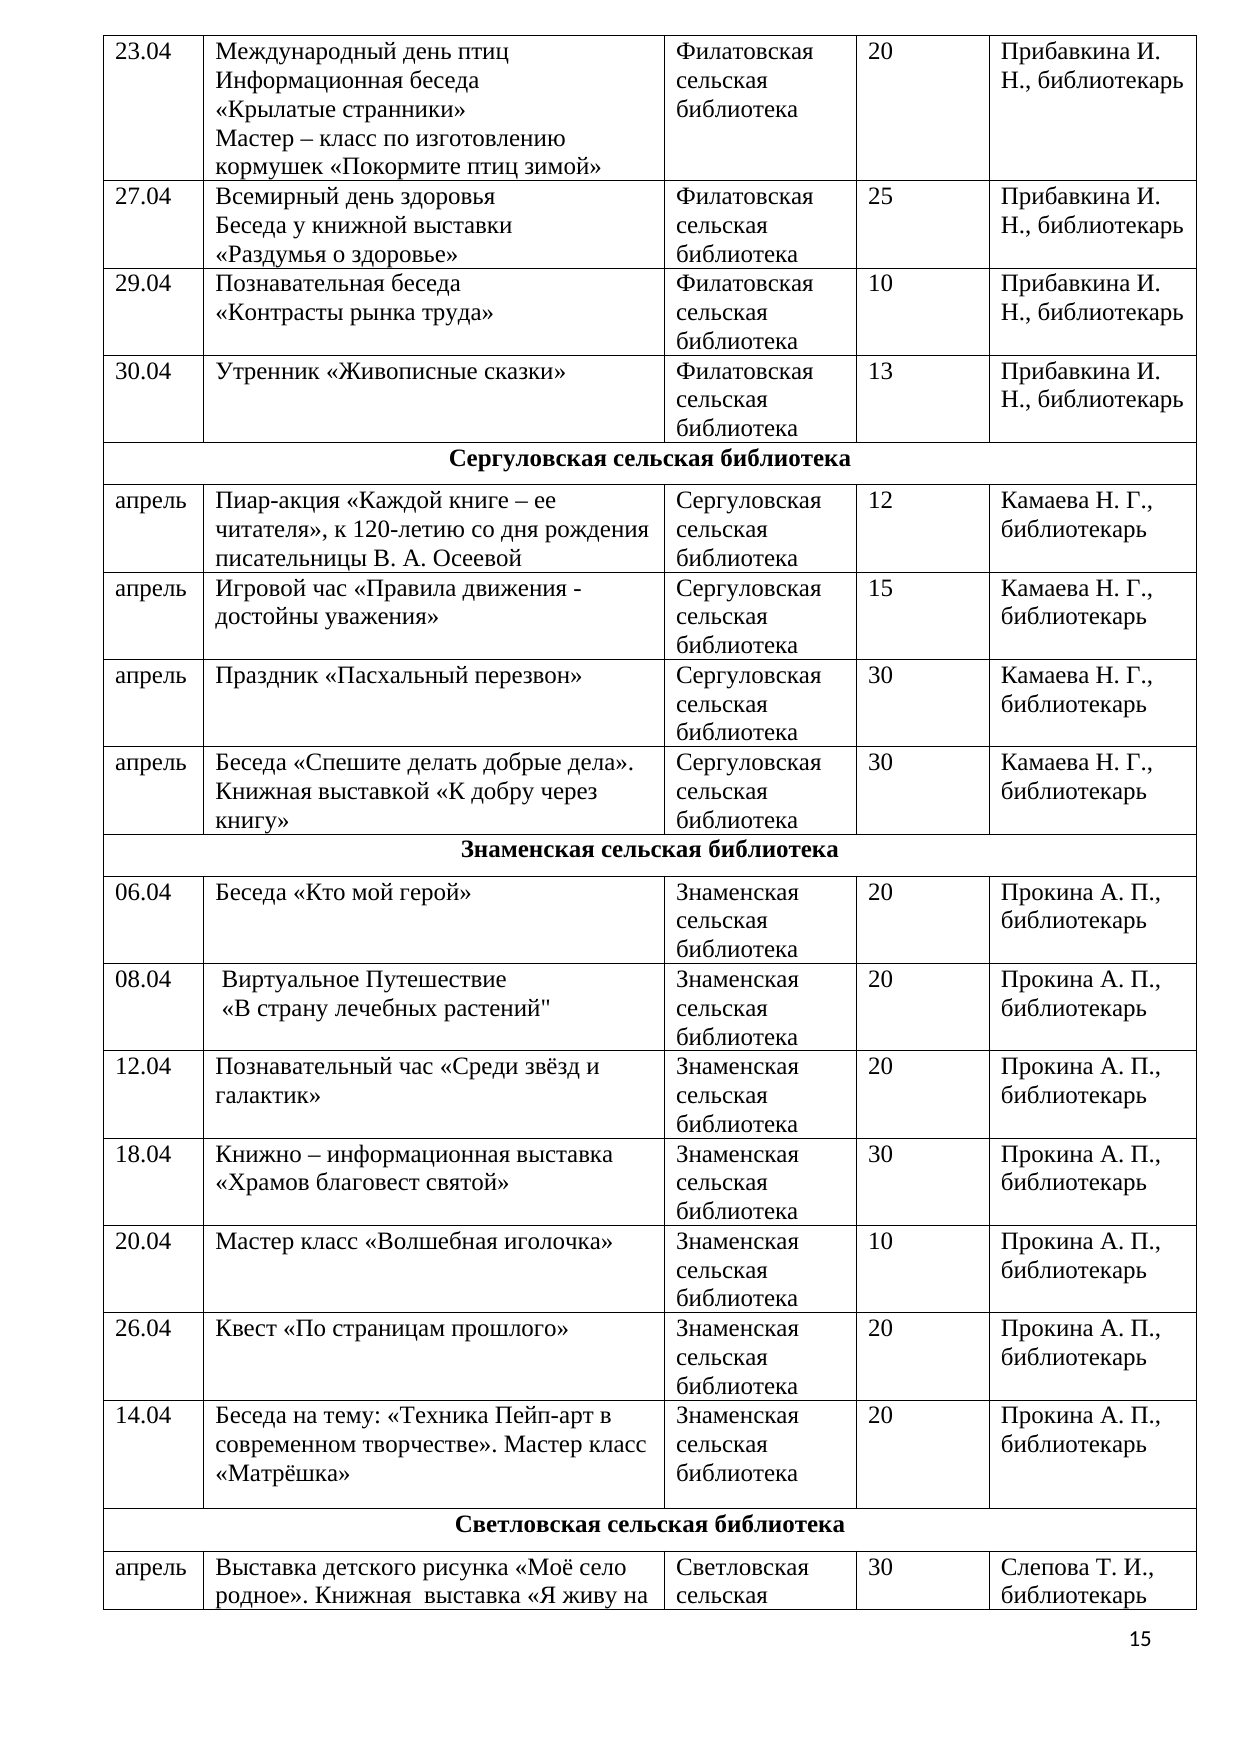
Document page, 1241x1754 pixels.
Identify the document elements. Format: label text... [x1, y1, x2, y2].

table_cell Камаева Н. Г., библиотекарь [990, 573, 1196, 659]
table_cell 20 [857, 877, 989, 963]
table_cell Сергуловская сельская библиотека [665, 573, 856, 659]
table_cell апрель [104, 1552, 203, 1609]
table_cell Познавательная беседа «Контрасты рынка труда» [204, 269, 664, 355]
table_cell Прокина А. П., библиотекарь [990, 964, 1196, 1050]
table_cell Беседа «Кто мой герой» [204, 877, 664, 963]
table_cell Филатовская сельская библиотека [665, 269, 856, 355]
table_cell Прибавкина И. Н., библиотекарь [990, 356, 1196, 442]
table_cell 08.04 [104, 964, 203, 1050]
table_cell Познавательный час «Среди звёзд и галактик» [204, 1051, 664, 1138]
table_cell 20 [857, 36, 989, 180]
table_cell 29.04 [104, 269, 203, 355]
table_cell 12 [857, 485, 989, 572]
table_cell 10 [857, 269, 989, 355]
table_cell Прокина А. П., библиотекарь [990, 877, 1196, 963]
table_cell Прибавкина И. Н., библиотекарь [990, 181, 1196, 267]
table_cell Знаменская сельская библиотека [665, 1401, 856, 1508]
table_cell Прокина А. П., библиотекарь [990, 1401, 1196, 1508]
table_cell 13 [857, 356, 989, 442]
table_cell Мастер класс «Волшебная иголочка» [204, 1226, 664, 1312]
table_cell апрель [104, 660, 203, 746]
table_cell 20.04 [104, 1226, 203, 1312]
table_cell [990, 1552, 1196, 1609]
table_cell 30 [857, 1139, 989, 1225]
table_cell Знаменская сельская библиотека [665, 1226, 856, 1312]
table_cell Беседа «Спешите делать добрые дела». Книжная выставкой «К добру через книгу» [204, 747, 664, 833]
table_cell Пиар-акция «Каждой книге – ее читателя», к 120-летию со дня рождения писательницы В. А. Осеевой [204, 485, 664, 572]
table_cell Знаменская сельская библиотека [665, 1313, 856, 1399]
table_cell 18.04 [104, 1139, 203, 1225]
table_cell Прибавкина И. Н., библиотекарь [990, 269, 1196, 355]
table_cell Камаева Н. Г., библиотекарь [990, 660, 1196, 746]
table_cell Знаменская сельская библиотека [665, 964, 856, 1050]
table_cell Филатовская сельская библиотека [665, 356, 856, 442]
table_cell 30 [857, 660, 989, 746]
table_cell Игровой час «Правила движения - достойны уважения» [204, 573, 664, 659]
table_cell Знаменская сельская библиотека [665, 1051, 856, 1138]
table_cell Международный день птиц Информационная беседа «Крылатые странники» Мастер – класс по изготовлению кормушек «Покормите птиц зимой» [204, 36, 664, 180]
table_cell Беседа на тему: «Техника Пейп-арт в современном творчестве». Мастер класс «Матрёшка» [204, 1401, 664, 1508]
table_cell 20 [857, 1051, 989, 1138]
table_cell Камаева Н. Г., библиотекарь [990, 747, 1196, 833]
table_cell Камаева Н. Г., библиотекарь [990, 485, 1196, 572]
table_cell Прокина А. П., библиотекарь [990, 1313, 1196, 1399]
table_cell 20 [857, 964, 989, 1050]
table_cell 26.04 [104, 1313, 203, 1399]
table_cell апрель [104, 573, 203, 659]
table_cell Сергуловская сельская библиотека [665, 660, 856, 746]
table_cell Знаменская сельская библиотека [665, 877, 856, 963]
table_cell Сергуловская сельская библиотека [665, 747, 856, 833]
table_cell Всемирный день здоровья Беседа у книжной выставки «Раздумья о здоровье» [204, 181, 664, 267]
table_cell Книжно – информационная выставка «Храмов благовест святой» [204, 1139, 664, 1225]
table_cell 20 [857, 1313, 989, 1399]
table_cell Сергуловская сельская библиотека [665, 485, 856, 572]
table_cell 06.04 [104, 877, 203, 963]
table_cell апрель [104, 747, 203, 833]
table_cell Квест «По страницам прошлого» [204, 1313, 664, 1399]
table_cell Прокина А. П., библиотекарь [990, 1226, 1196, 1312]
table_cell апрель [104, 485, 203, 572]
table_cell Виртуальное Путешествие «В страну лечебных растений" [204, 964, 664, 1050]
table_cell 10 [857, 1226, 989, 1312]
table_cell Утренник «Живописные сказки» [204, 356, 664, 442]
table_cell 23.04 [104, 36, 203, 180]
table_cell 25 [857, 181, 989, 267]
table_cell 12.04 [104, 1051, 203, 1138]
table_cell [665, 36, 856, 180]
table_cell Знаменская сельская библиотека [665, 1139, 856, 1225]
table_cell 30 [857, 1552, 989, 1609]
table_cell 30 [857, 747, 989, 833]
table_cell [990, 36, 1196, 180]
table_cell 14.04 [104, 1401, 203, 1508]
table_cell 15 [857, 573, 989, 659]
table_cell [204, 1552, 664, 1609]
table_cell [665, 1552, 856, 1609]
table_cell Знаменская сельская библиотека [104, 835, 1196, 876]
table_cell Прокина А. П., библиотекарь [990, 1139, 1196, 1225]
table_cell Праздник «Пасхальный перезвон» [204, 660, 664, 746]
table_cell Прокина А. П., библиотекарь [990, 1051, 1196, 1138]
table_cell Светловская сельская библиотека [104, 1509, 1196, 1551]
table_cell 30.04 [104, 356, 203, 442]
table_cell 20 [857, 1401, 989, 1508]
table_cell Филатовская сельская библиотека [665, 181, 856, 267]
table_cell 27.04 [104, 181, 203, 267]
table_cell Сергуловская сельская библиотека [104, 443, 1196, 484]
